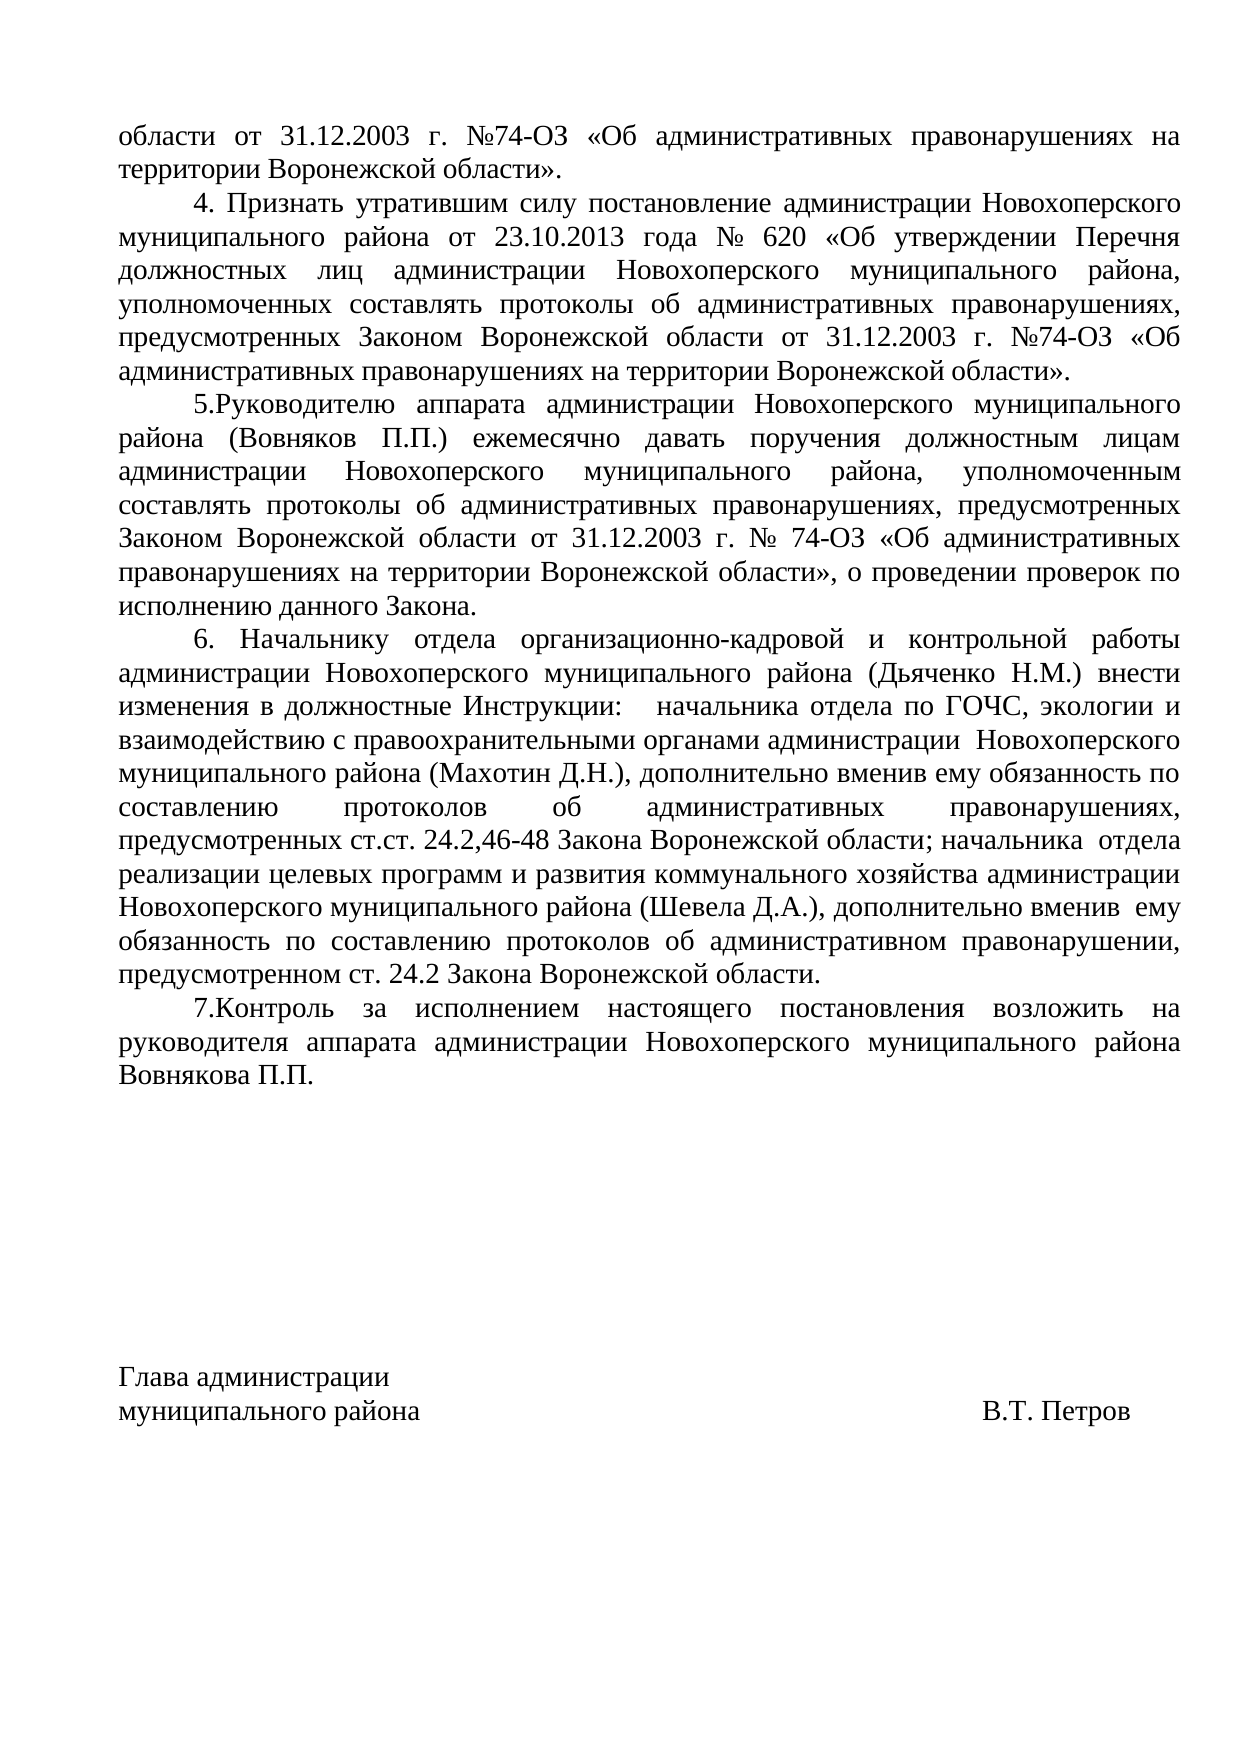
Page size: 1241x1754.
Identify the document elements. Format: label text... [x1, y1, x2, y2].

text Глава администрации [118, 1359, 1181, 1393]
text 6. Начальнику отдела организационно-кадровой и контрольной работы администрации Новохоперского муниципального района (Дьяченко Н.М.) внести изменения в должностные Инструкции: начальника отдела по ГОЧС, экологии и взаимодействию с правоохранительными органами администрации Новохоперского муниципального района (Махотин Д.Н.), дополнительно вменив ему обязанность по составлению протоколов об административных правонарушениях, предусмотренных ст.ст. 24.2,46-48 Закона Воронежской области; начальника отдела реализации целевых программ и развития коммунального хозяйства администрации Новохоперского муниципального района (Шевела Д.А.), дополнительно вменив ему обязанность по составлению протоколов об административном правонарушении, предусмотренном ст. 24.2 Закона Воронежской области. [118, 621, 1181, 990]
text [118, 118, 1181, 185]
text 5.Руководителю аппарата администрации Новохоперского муниципального района (Вовняков П.П.) ежемесячно давать поручения должностным лицам администрации Новохоперского муниципального района, уполномоченным составлять протоколы об административных правонарушениях, предусмотренных Законом Воронежской области от 31.12.2003 г. № 74-ОЗ «Об административных правонарушениях на территории Воронежской области», о проведении проверок по исполнению данного Закона. [118, 386, 1181, 621]
text муниципального района В.Т. Петров [118, 1393, 1181, 1426]
text 7.Контроль за исполнением настоящего постановления возложить на руководителя аппарата администрации Новохоперского муниципального района Вовнякова П.П. [118, 990, 1181, 1091]
text 4. Признать утратившим силу постановление администрации Новохоперского муниципального района от 23.10.2013 года № 620 «Об утверждении Перечня должностных лиц администрации Новохоперского муниципального района, уполномоченных составлять протоколы об административных правонарушениях, предусмотренных Законом Воронежской области от 31.12.2003 г. №74-ОЗ «Об административных правонарушениях на территории Воронежской области». [118, 185, 1181, 386]
